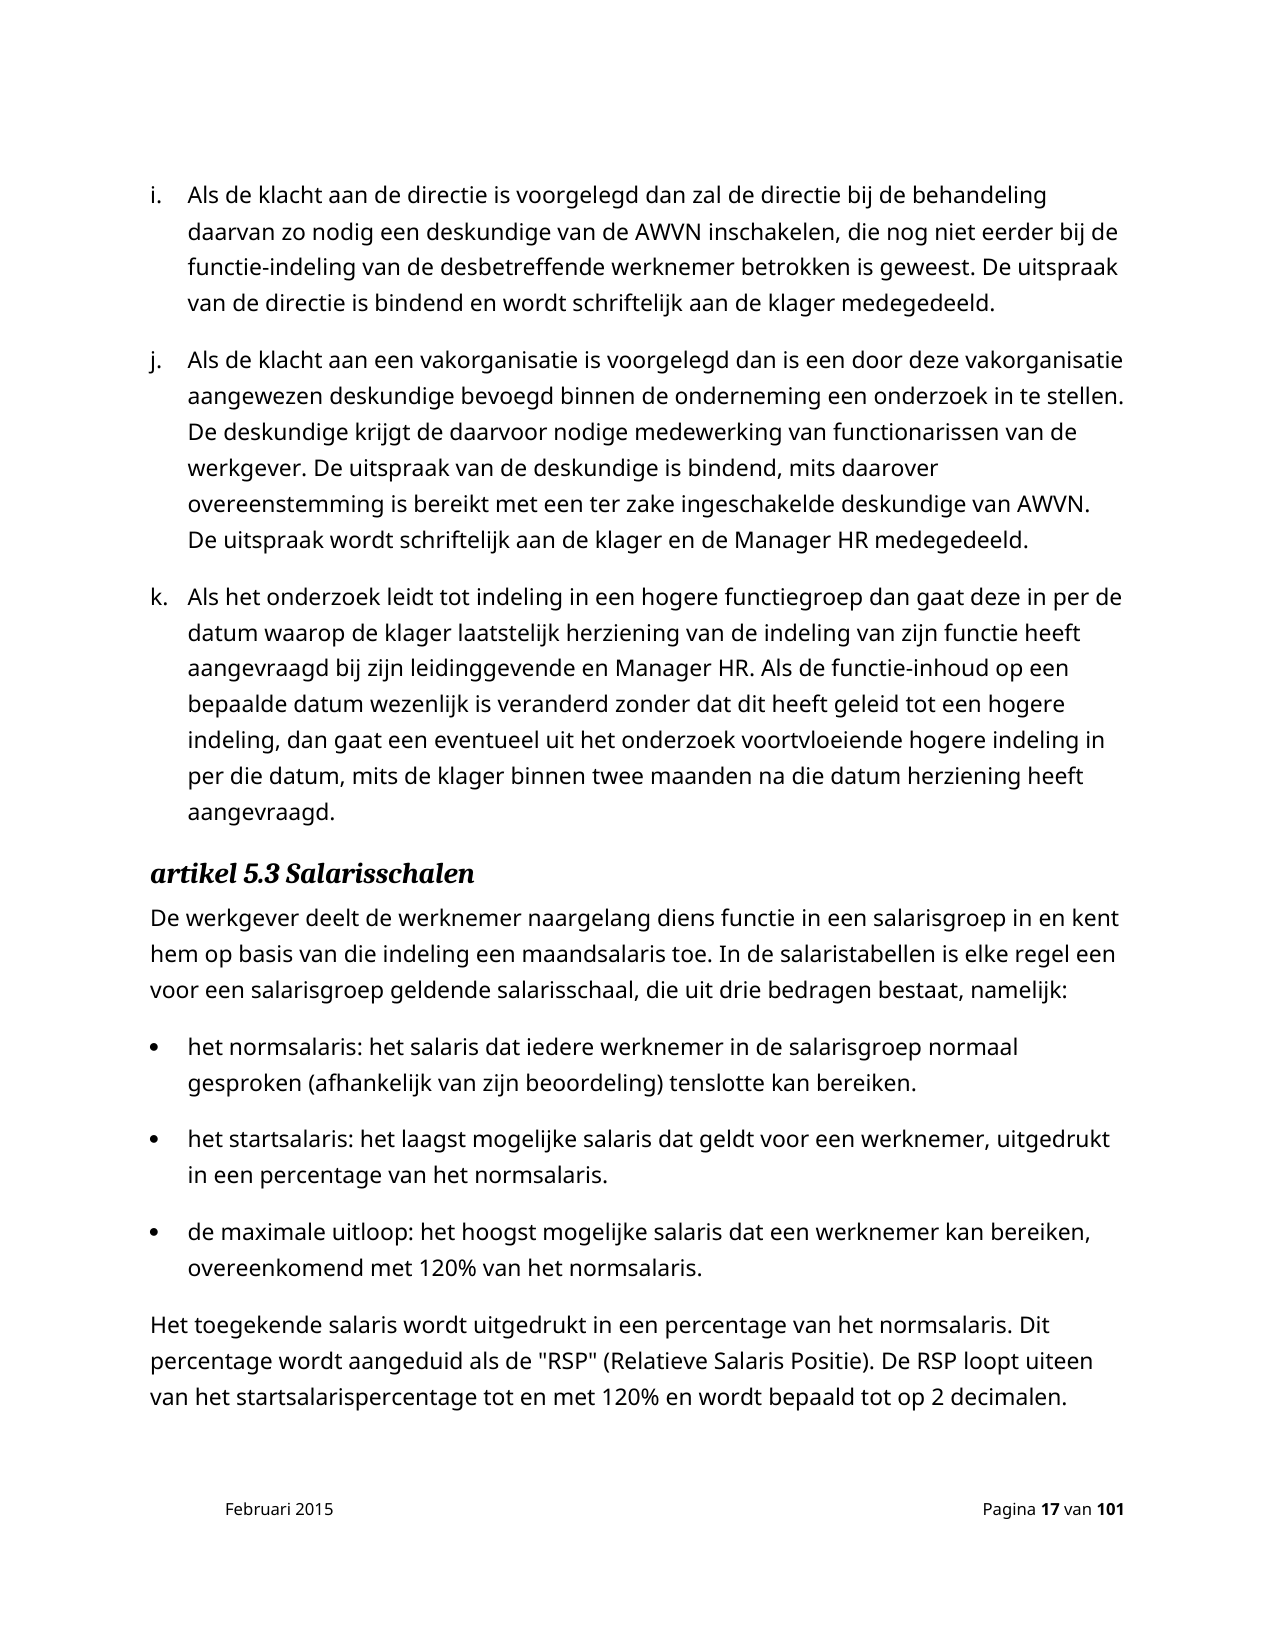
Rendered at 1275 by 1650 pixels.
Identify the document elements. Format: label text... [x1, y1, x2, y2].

text Het toegekende salaris wordt uitgedrukt in een percentage van het normsalaris. Dit percentage wordt aangeduid als de "RSP" (Relatieve Salaris Positie). De RSP loopt uiteen van het startsalarispercentage tot en met 120% en wordt bepaald tot op 2 decimalen. [150, 1309, 1125, 1412]
list Als de klacht aan een vakorganisatie is voorgelegd dan is een door deze vakorganisatie aangewezen deskundige bevoegd binnen de onderneming een onderzoek in te stellen. De deskundige krijgt de daarvoor nodige medewerking van functionarissen van de werkgever. De uitspraak van de deskundige is bindend, mits daarover overeenstemming is bereikt met een ter zake ingeschakelde deskundige van AWVN. De uitspraak wordt schriftelijk aan de klager en de Manager HR medegedeeld. [150, 344, 1125, 555]
text De werkgever deelt de werknemer naargelang diens functie in een salarisgroep in en kent hem op basis van die indeling een maandsalaris toe. In de salaristabellen is elke regel een voor een salarisgroep geldende salarisschaal, die uit drie bedragen bestaat, namelijk: [150, 902, 1125, 1005]
list de maximale uitloop: het hoogst mogelijke salaris dat een werknemer kan bereiken, overeenkomend met 120% van het normsalaris. [150, 1216, 1125, 1283]
list Als de klacht aan de directie is voorgelegd dan zal de directie bij de behandeling daarvan zo nodig een deskundige van de AWVN inschakelen, die nog niet eerder bij de functie-indeling van de desbetreffende werknemer betrokken is geweest. De uitspraak van de directie is bindend en wordt schriftelijk aan de klager medegedeeld. [150, 179, 1125, 318]
list het startsalaris: het laagst mogelijke salaris dat geldt voor een werknemer, uitgedrukt in een percentage van het normsalaris. [150, 1123, 1125, 1190]
list het normsalaris: het salaris dat iedere werknemer in de salarisgroep normaal gesproken (afhankelijk van zijn beoordeling) tenslotte kan bereiken. [150, 1031, 1125, 1098]
subtitle artikel 5.3 Salarisschalen [150, 857, 1125, 891]
list Als het onderzoek leidt tot indeling in een hogere functiegroep dan gaat deze in per de datum waarop de klager laatstelijk herziening van de indeling van zijn functie heeft aangevraagd bij zijn leidinggevende en Manager HR. Als de functie-inhoud op een bepaalde datum wezenlijk is veranderd zonder dat dit heeft geleid tot een hogere indeling, dan gaat een eventueel uit het onderzoek voortvloeiende hogere indeling in per die datum, mits de klager binnen twee maanden na die datum herziening heeft aangevraagd. [150, 581, 1125, 827]
